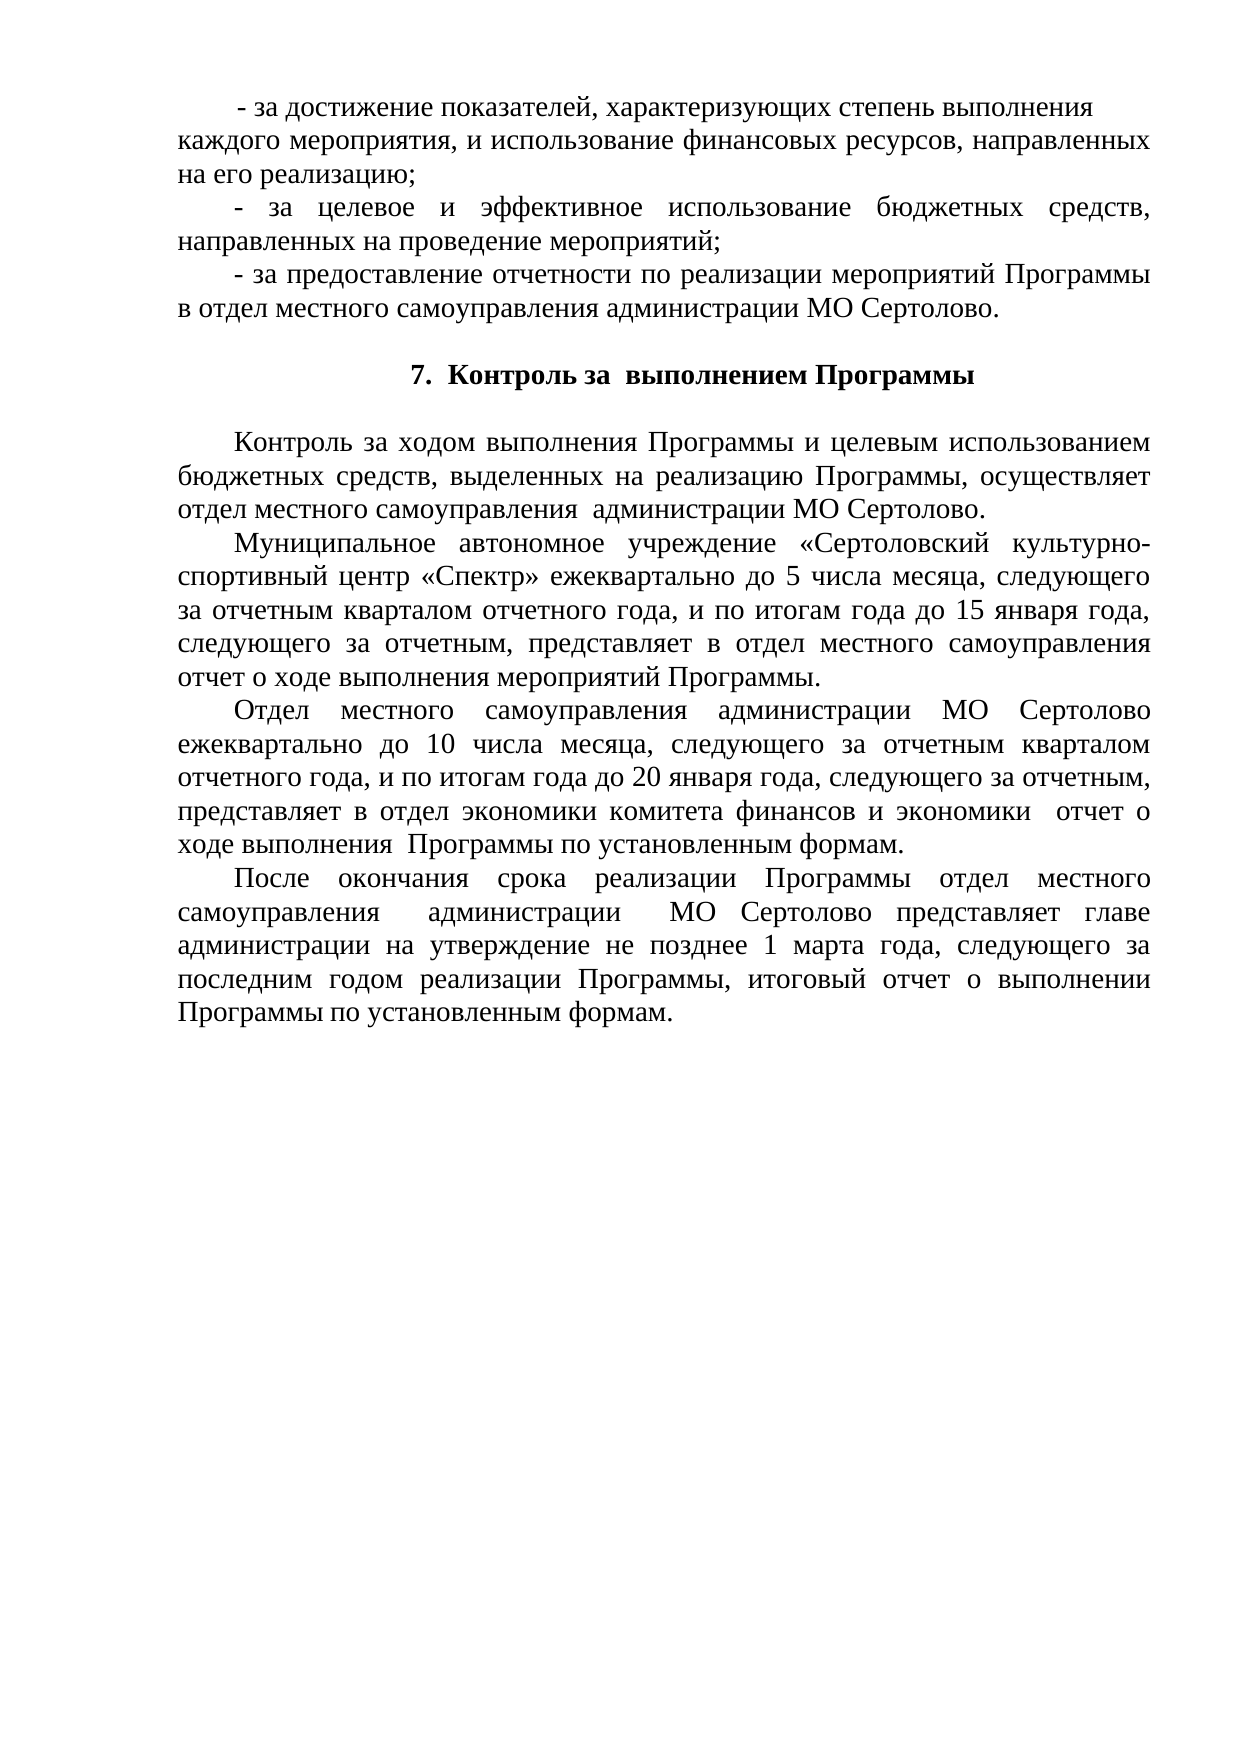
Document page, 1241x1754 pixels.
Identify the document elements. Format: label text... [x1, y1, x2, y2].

text - за предоставление отчетности по реализации мероприятий Программы в отдел местного самоуправления администрации МО Сертолово. [177, 256, 1152, 323]
text - за целевое и эффективное использование бюджетных средств, направленных на проведение мероприятий; [177, 189, 1152, 256]
list Контроль за выполнением Программы [233, 357, 1152, 391]
text каждого мероприятия, и использование финансовых ресурсов, направленных на его реализацию; [177, 122, 1152, 189]
text - за достижение показателей, характеризующих степень выполнения [215, 89, 1152, 122]
text Отдел местного самоуправления администрации МО Сертолово ежеквартально до 10 числа месяца, следующего за отчетным кварталом отчетного года, и по итогам года до 20 января года, следующего за отчетным, представляет в отдел экономики комитета финансов и экономики отчет о ходе выполнения Программы по установленным формам. [177, 692, 1152, 860]
text Муниципальное автономное учреждение «Сертоловский культурно-спортивный центр «Спектр» ежеквартально до 5 числа месяца, следующего за отчетным кварталом отчетного года, и по итогам года до 15 января года, следующего за отчетным, представляет в отдел местного самоуправления отчет о ходе выполнения мероприятий Программы. [177, 525, 1152, 692]
text Контроль за ходом выполнения Программы и целевым использованием бюджетных средств, выделенных на реализацию Программы, осуществляет отдел местного самоуправления администрации МО Сертолово. [177, 424, 1152, 525]
text После окончания срока реализации Программы отдел местного самоуправления администрации МО Сертолово представляет главе администрации на утверждение не позднее 1 марта года, следующего за последним годом реализации Программы, итоговый отчет о выполнении Программы по установленным формам. [177, 860, 1152, 1028]
